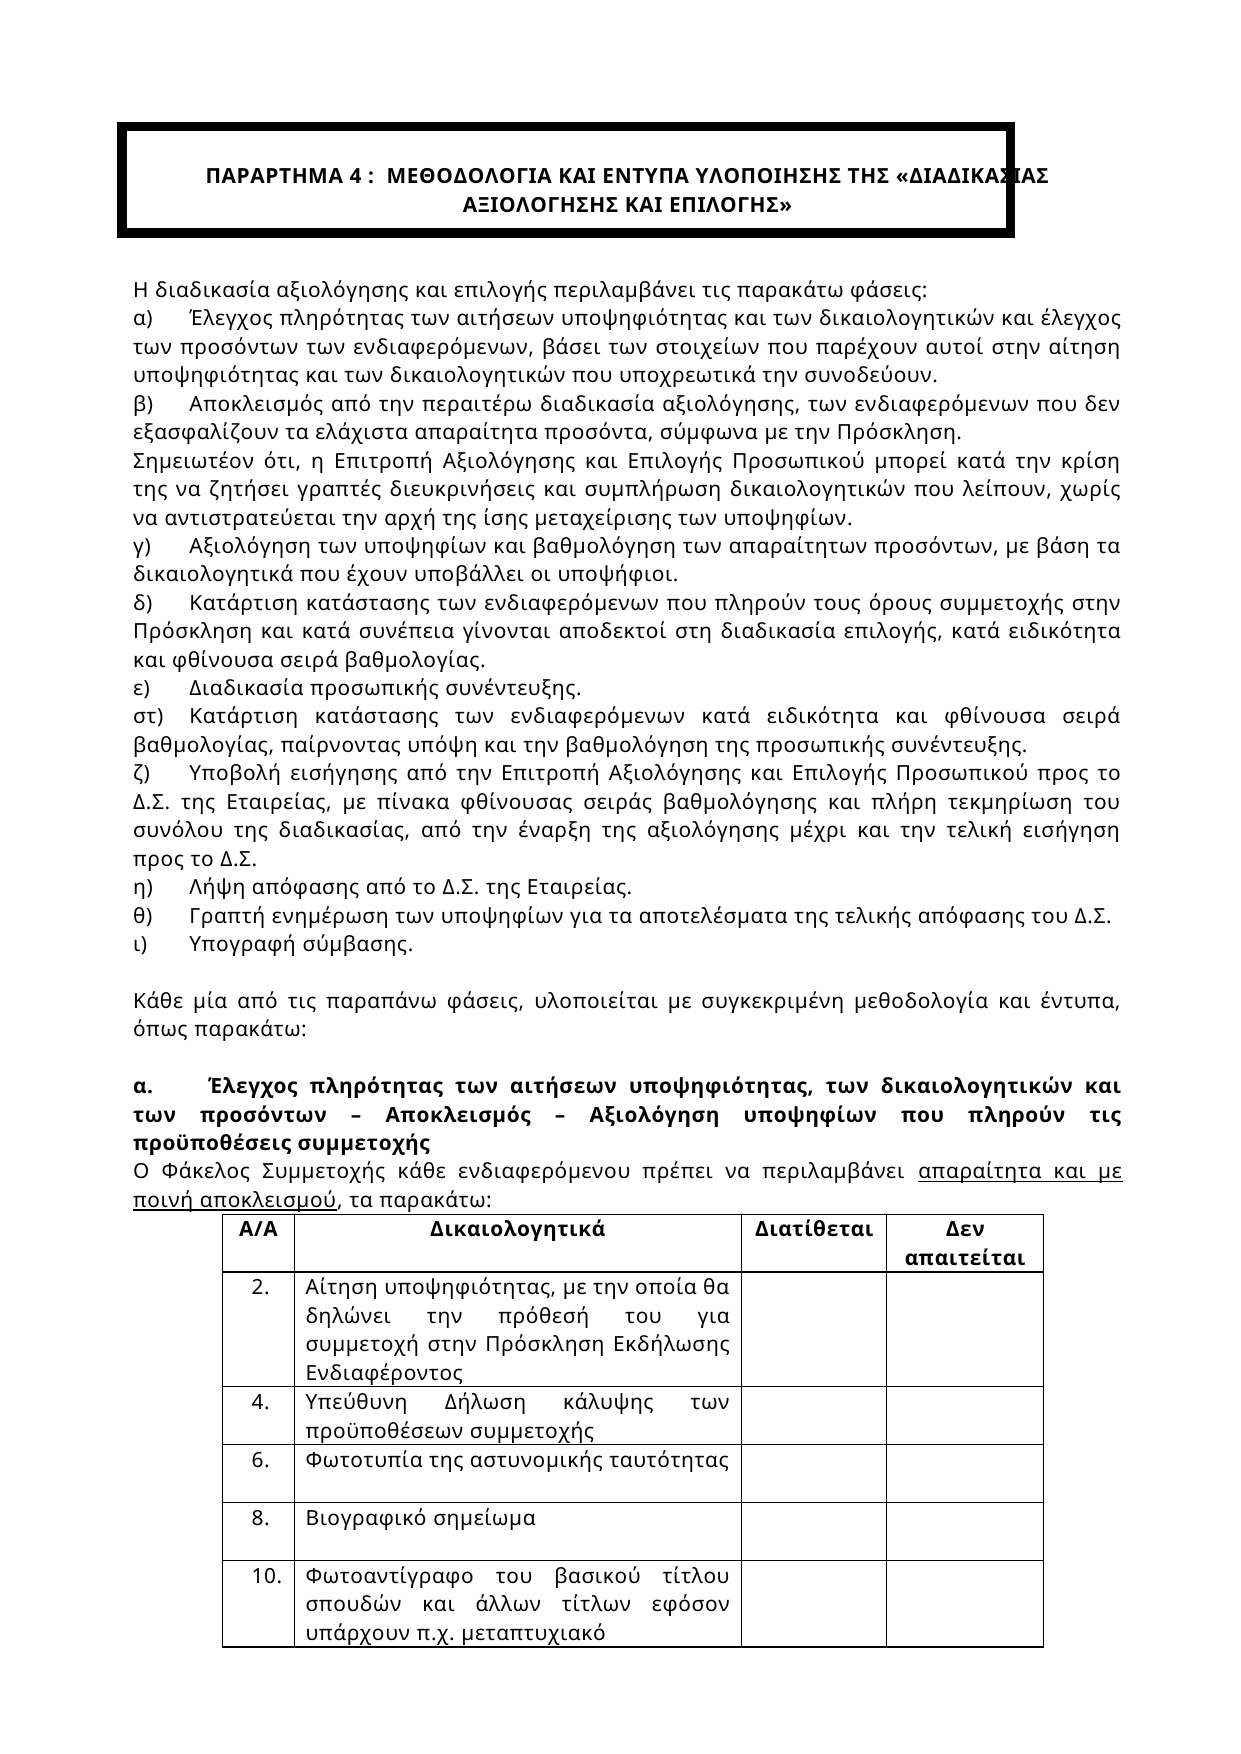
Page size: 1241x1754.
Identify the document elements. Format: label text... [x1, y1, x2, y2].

text β) Αποκλεισμός από την περαιτέρω διαδικασία αξιολόγησης, των ενδιαφερόμενων που δεν εξασφαλίζουν τα ελάχιστα απαραίτητα προσόντα, σύμφωνα με την Πρόσκληση. [133, 389, 1122, 446]
table_header Δικαιολογητικά [295, 1215, 741, 1271]
text δ) Κατάρτιση κατάστασης των ενδιαφερόμενων που πληρούν τους όρους συμμετοχής στην Πρόσκληση και κατά συνέπεια γίνονται αποδεκτοί στη διαδικασία επιλογής, κατά ειδικότητα και φθίνουσα σειρά βαθμολογίας. [133, 588, 1122, 673]
text θ) Γραπτή ενημέρωση των υποψηφίων για τα αποτελέσματα της τελικής απόφασης του Δ.Σ. [133, 901, 1122, 929]
table_cell [887, 1445, 1043, 1502]
table_cell [223, 1503, 294, 1560]
text ε) Διαδικασία προσωπικής συνέντευξης. [133, 673, 1122, 702]
text η) Λήψη απόφασης από το Δ.Σ. της Εταιρείας. [133, 872, 1122, 901]
text Κάθε μία από τις παραπάνω φάσεις, υλοποιείται με συγκεκριμένη μεθοδολογία και έντυπα, όπως παρακάτω: [133, 986, 1122, 1043]
table_cell Φωτοαντίγραφο του βασικού τίτλου σπουδών και άλλων τίτλων εφόσον υπάρχουν π.χ. μεταπτυχιακό [295, 1561, 741, 1646]
text ι) Υπογραφή σύμβασης. [133, 929, 1122, 958]
text Η διαδικασία αξιολόγησης και επιλογής περιλαμβάνει τις παρακάτω φάσεις: [133, 275, 1122, 303]
table_cell [887, 1503, 1043, 1560]
table_cell [742, 1387, 886, 1444]
table_cell Υπεύθυνη Δήλωση κάλυψης των προϋποθέσεων συμμετοχής [295, 1387, 741, 1444]
text α. Έλεγχος πληρότητας των αιτήσεων υποψηφιότητας, των δικαιολογητικών και των προσόντων – Αποκλεισμός – Αξιολόγηση υποψηφίων που πληρούν τις προϋποθέσεις συμμετοχής [133, 1071, 1122, 1157]
table_cell Φωτοτυπία της αστυνομικής ταυτότητας [295, 1445, 741, 1502]
text στ) Κατάρτιση κατάστασης των ενδιαφερόμενων κατά ειδικότητα και φθίνουσα σειρά βαθμολογίας, παίρνοντας υπόψη και την βαθμολόγηση της προσωπικής συνέντευξης. [133, 702, 1122, 758]
table_header Α/Α [223, 1215, 294, 1271]
table_header Διατίθεται [742, 1215, 886, 1271]
table_cell [742, 1503, 886, 1560]
text ζ) Υποβολή εισήγησης από την Επιτροπή Αξιολόγησης και Επιλογής Προσωπικού προς το Δ.Σ. της Εταιρείας, με πίνακα φθίνουσας σειράς βαθμολόγησης και πλήρη τεκμηρίωση του συνόλου της διαδικασίας, από την έναρξη της αξιολόγησης μέχρι και την τελική εισήγηση προς το Δ.Σ. [133, 758, 1122, 872]
text Σημειωτέον ότι, η Επιτροπή Αξιολόγησης και Επιλογής Προσωπικού μπορεί κατά την κρίση της να ζητήσει γραπτές διευκρινήσεις και συμπλήρωση δικαιολογητικών που λείπουν, χωρίς να αντιστρατεύεται την αρχή της ίσης μεταχείρισης των υποψηφίων. [133, 446, 1122, 531]
text ΠΑΡΑΡΤΗΜΑ 4 : ΜΕΘΟΔΟΛΟΓΙΑ ΚΑΙ ΕΝΤΥΠΑ ΥΛΟΠΟΙΗΣΗΣ ΤΗΣ «ΔΙΑΔΙΚΑΣΙΑΣ ΑΞΙΟΛΟΓΗΣΗΣ ΚΑΙ ΕΠΙΛΟΓΗΣ» [133, 161, 1122, 218]
table_cell [223, 1273, 294, 1386]
table_cell [742, 1561, 886, 1646]
table_cell [887, 1561, 1043, 1646]
table_cell [223, 1387, 294, 1444]
text γ) Αξιολόγηση των υποψηφίων και βαθμολόγηση των απαραίτητων προσόντων, με βάση τα δικαιολογητικά που έχουν υποβάλλει οι υποψήφιοι. [133, 531, 1122, 588]
table_cell [223, 1445, 294, 1502]
table_cell [223, 1561, 294, 1646]
text α) Έλεγχος πληρότητας των αιτήσεων υποψηφιότητας και των δικαιολογητικών και έλεγχος των προσόντων των ενδιαφερόμενων, βάσει των στοιχείων που παρέχουν αυτοί στην αίτηση υποψηφιότητας και των δικαιολογητικών που υποχρεωτικά την συνοδεύουν. [133, 303, 1122, 389]
text Ο Φάκελος Συμμετοχής κάθε ενδιαφερόμενου πρέπει να περιλαμβάνει απαραίτητα και με ποινή αποκλεισμού, τα παρακάτω: [133, 1157, 1122, 1213]
table_cell [887, 1387, 1043, 1444]
table_cell [887, 1273, 1043, 1386]
table_cell [742, 1273, 886, 1386]
table_cell [742, 1445, 886, 1502]
table_header Δεν απαιτείται [887, 1215, 1043, 1271]
table_cell Αίτηση υποψηφιότητας, με την οποία θα δηλώνει την πρόθεσή του για συμμετοχή στην Πρόσκληση Εκδήλωσης Ενδιαφέροντος [295, 1273, 741, 1386]
table_cell Βιογραφικό σημείωμα [295, 1503, 741, 1560]
